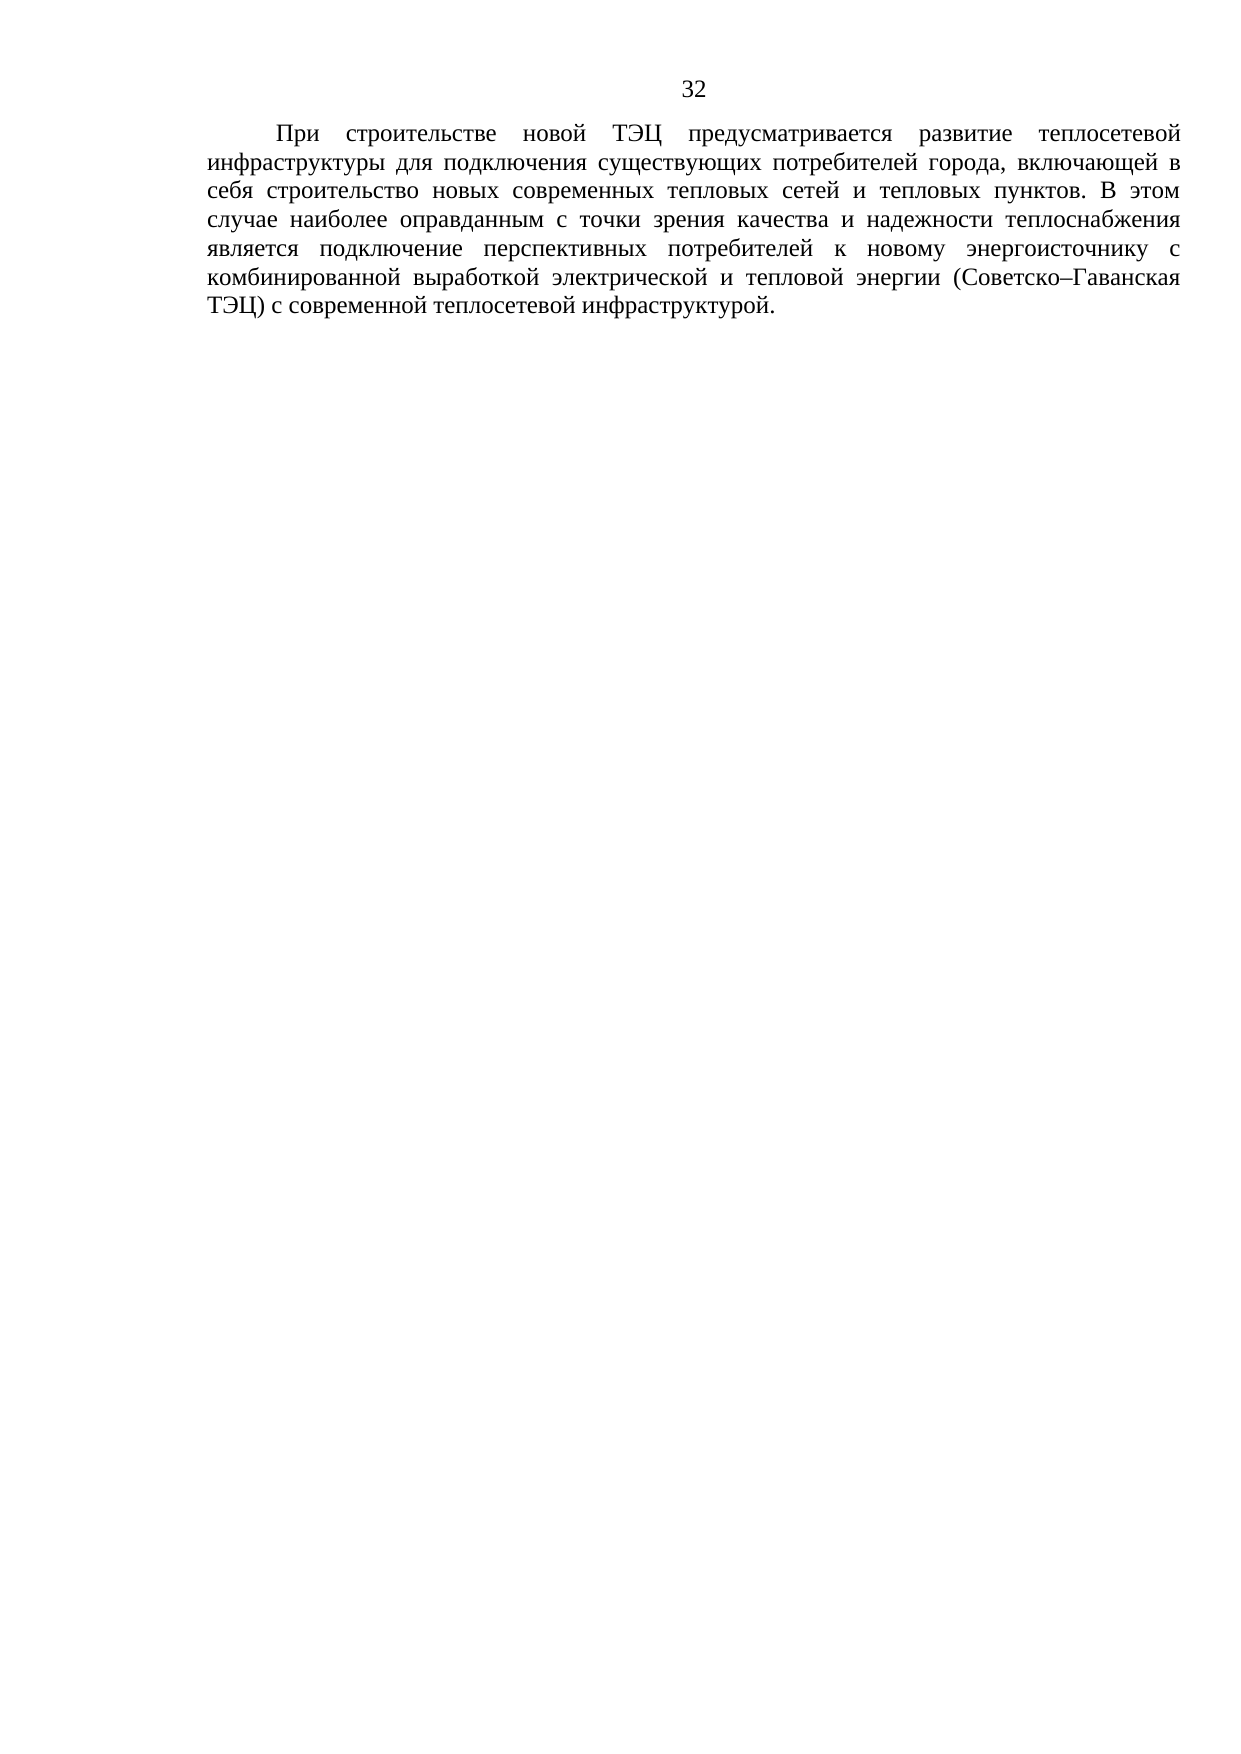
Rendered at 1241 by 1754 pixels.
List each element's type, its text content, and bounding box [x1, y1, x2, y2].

text При строительстве новой ТЭЦ предусматривается развитие теплосетевой инфраструктуры для подключения существующих потребителей города, включающей в себя строительство новых современных тепловых сетей и тепловых пунктов. В этом случае наиболее оправданным с точки зрения качества и надежности теплоснабжения является подключение перспективных потребителей к новому энергоисточнику с комбинированной выработкой электрической и тепловой энергии (Советско–Гаванская ТЭЦ) с современной теплосетевой инфраструктурой. [207, 118, 1181, 319]
